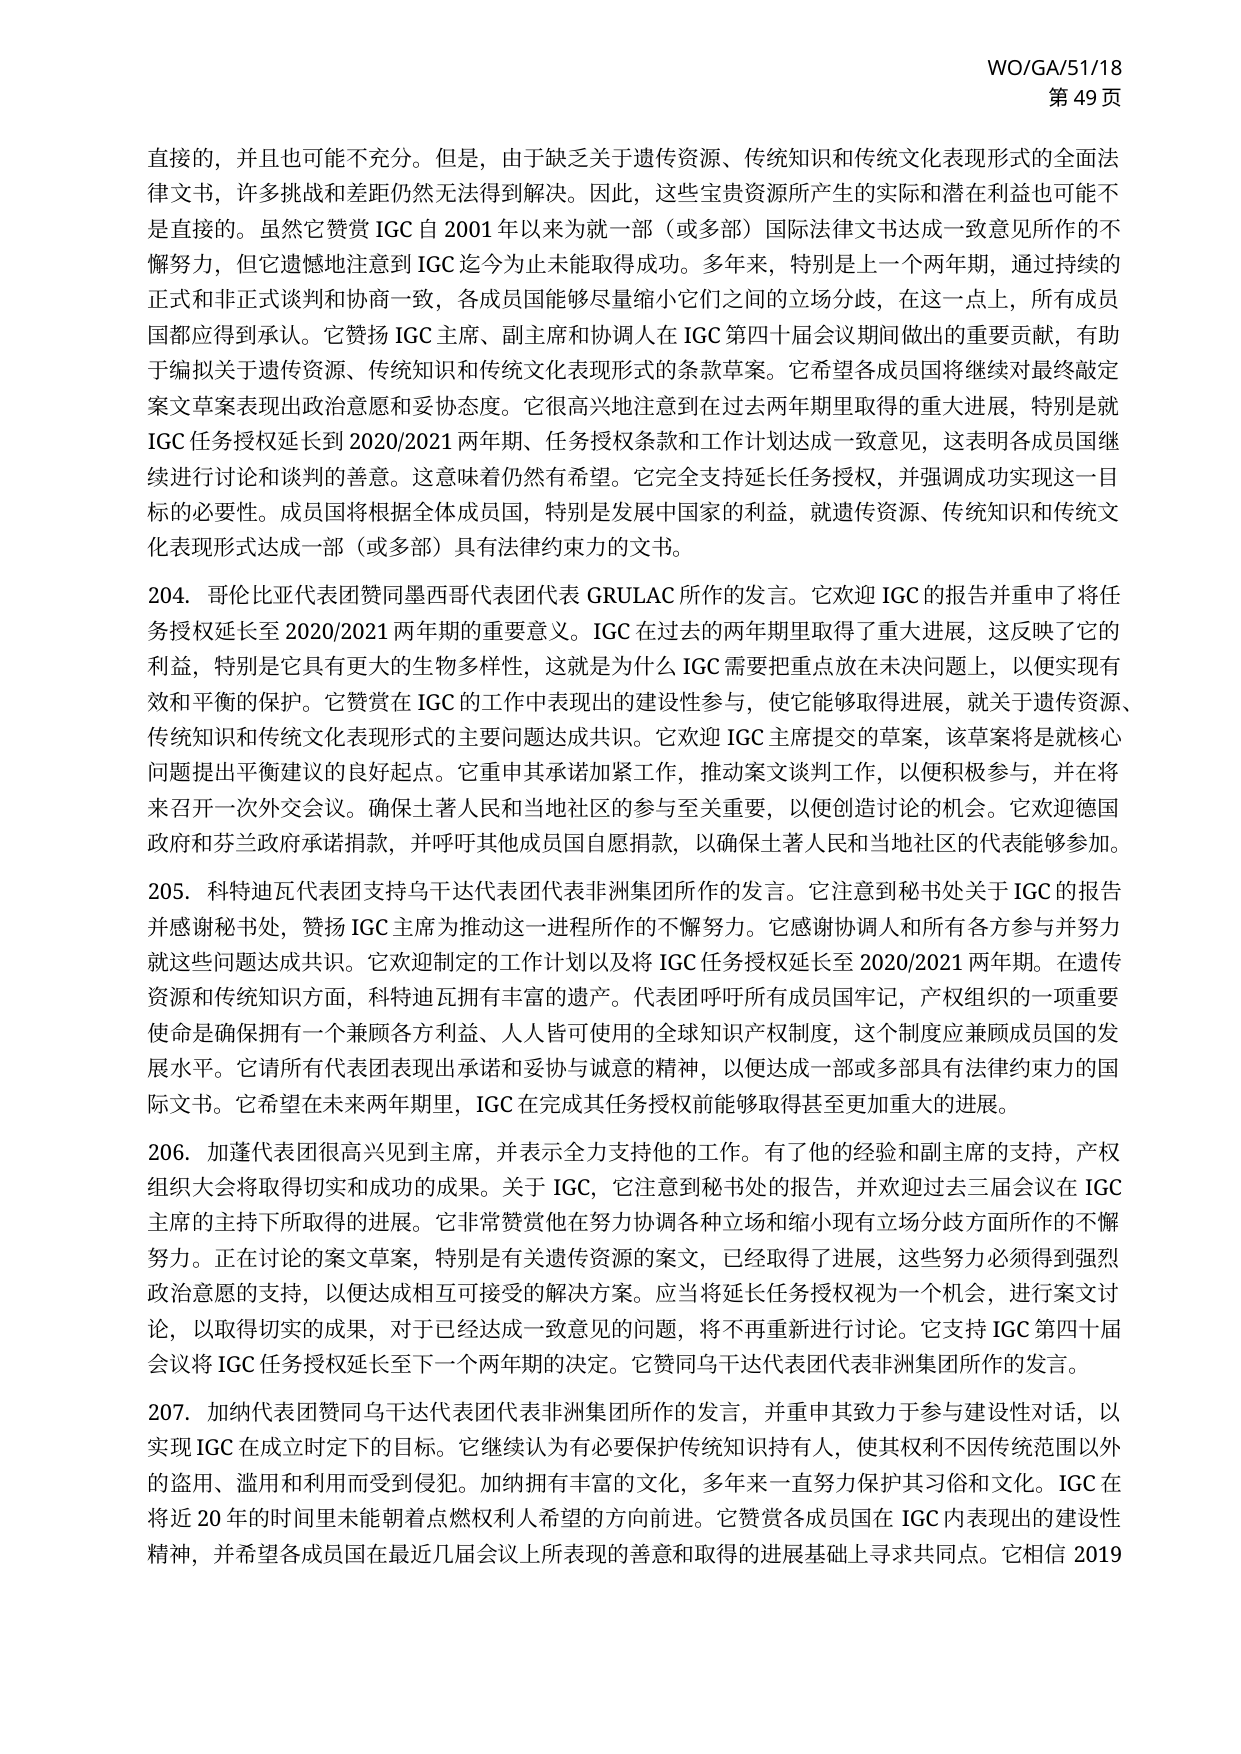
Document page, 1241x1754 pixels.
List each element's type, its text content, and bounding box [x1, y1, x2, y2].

list 加蓬代表团很高兴见到主席，并表示全力支持他的工作。有了他的经验和副主席的支持，产权组织大会将取得切实和成功的成果。关于IGC，它注意到秘书处的报告，并欢迎过去三届会议在IGC主席的主持下所取得的进展。它非常赞赏他在努力协调各种立场和缩小现有立场分歧方面所作的不懈努力。正在讨论的案文草案，特别是有关遗传资源的案文，已经取得了进展，这些努力必须得到强烈政治意愿的支持，以便达成相互可接受的解决方案。应当将延长任务授权视为一个机会，进行案文讨论，以取得切实的成果，对于已经达成一致意见的问题，将不再重新进行讨论。它支持IGC第四十届会议将IGC任务授权延长至下一个两年期的决定。它赞同乌干达代表团代表非洲集团所作的发言。 [148, 1131, 1122, 1379]
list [148, 1391, 1122, 1568]
list 科特迪瓦代表团支持乌干达代表团代表非洲集团所作的发言。它注意到秘书处关于IGC的报告并感谢秘书处，赞扬IGC主席为推动这一进程所作的不懈努力。它感谢协调人和所有各方参与并努力就这些问题达成共识。它欢迎制定的工作计划以及将IGC任务授权延长至2020/2021两年期。在遗传资源和传统知识方面，科特迪瓦拥有丰富的遗产。代表团呼吁所有成员国牢记，产权组织的一项重要使命是确保拥有一个兼顾各方利益、人人皆可使用的全球知识产权制度，这个制度应兼顾成员国的发展水平。它请所有代表团表现出承诺和妥协与诚意的精神，以便达成一部或多部具有法律约束力的国际文书。它希望在未来两年期里，IGC在完成其任务授权前能够取得甚至更加重大的进展。 [148, 870, 1122, 1118]
list 哥伦比亚代表团赞同墨西哥代表团代表GRULAC所作的发言。它欢迎IGC的报告并重申了将任务授权延长至2020/2021两年期的重要意义。IGC在过去的两年期里取得了重大进展，这反映了它的利益，特别是它具有更大的生物多样性，这就是为什么IGC需要把重点放在未决问题上，以便实现有效和平衡的保护。它赞赏在IGC的工作中表现出的建设性参与，使它能够取得进展，就关于遗传资源、传统知识和传统文化表现形式的主要问题达成共识。它欢迎IGC主席提交的草案，该草案将是就核心问题提出平衡建议的良好起点。它重申其承诺加紧工作，推动案文谈判工作，以便积极参与，并在将来召开一次外交会议。确保土著人民和当地社区的参与至关重要，以便创造讨论的机会。它欢迎德国政府和芬兰政府承诺捐款，并呼吁其他成员国自愿捐款，以确保土著人民和当地社区的代表能够参‍加。 [148, 574, 1122, 858]
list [148, 137, 1122, 562]
